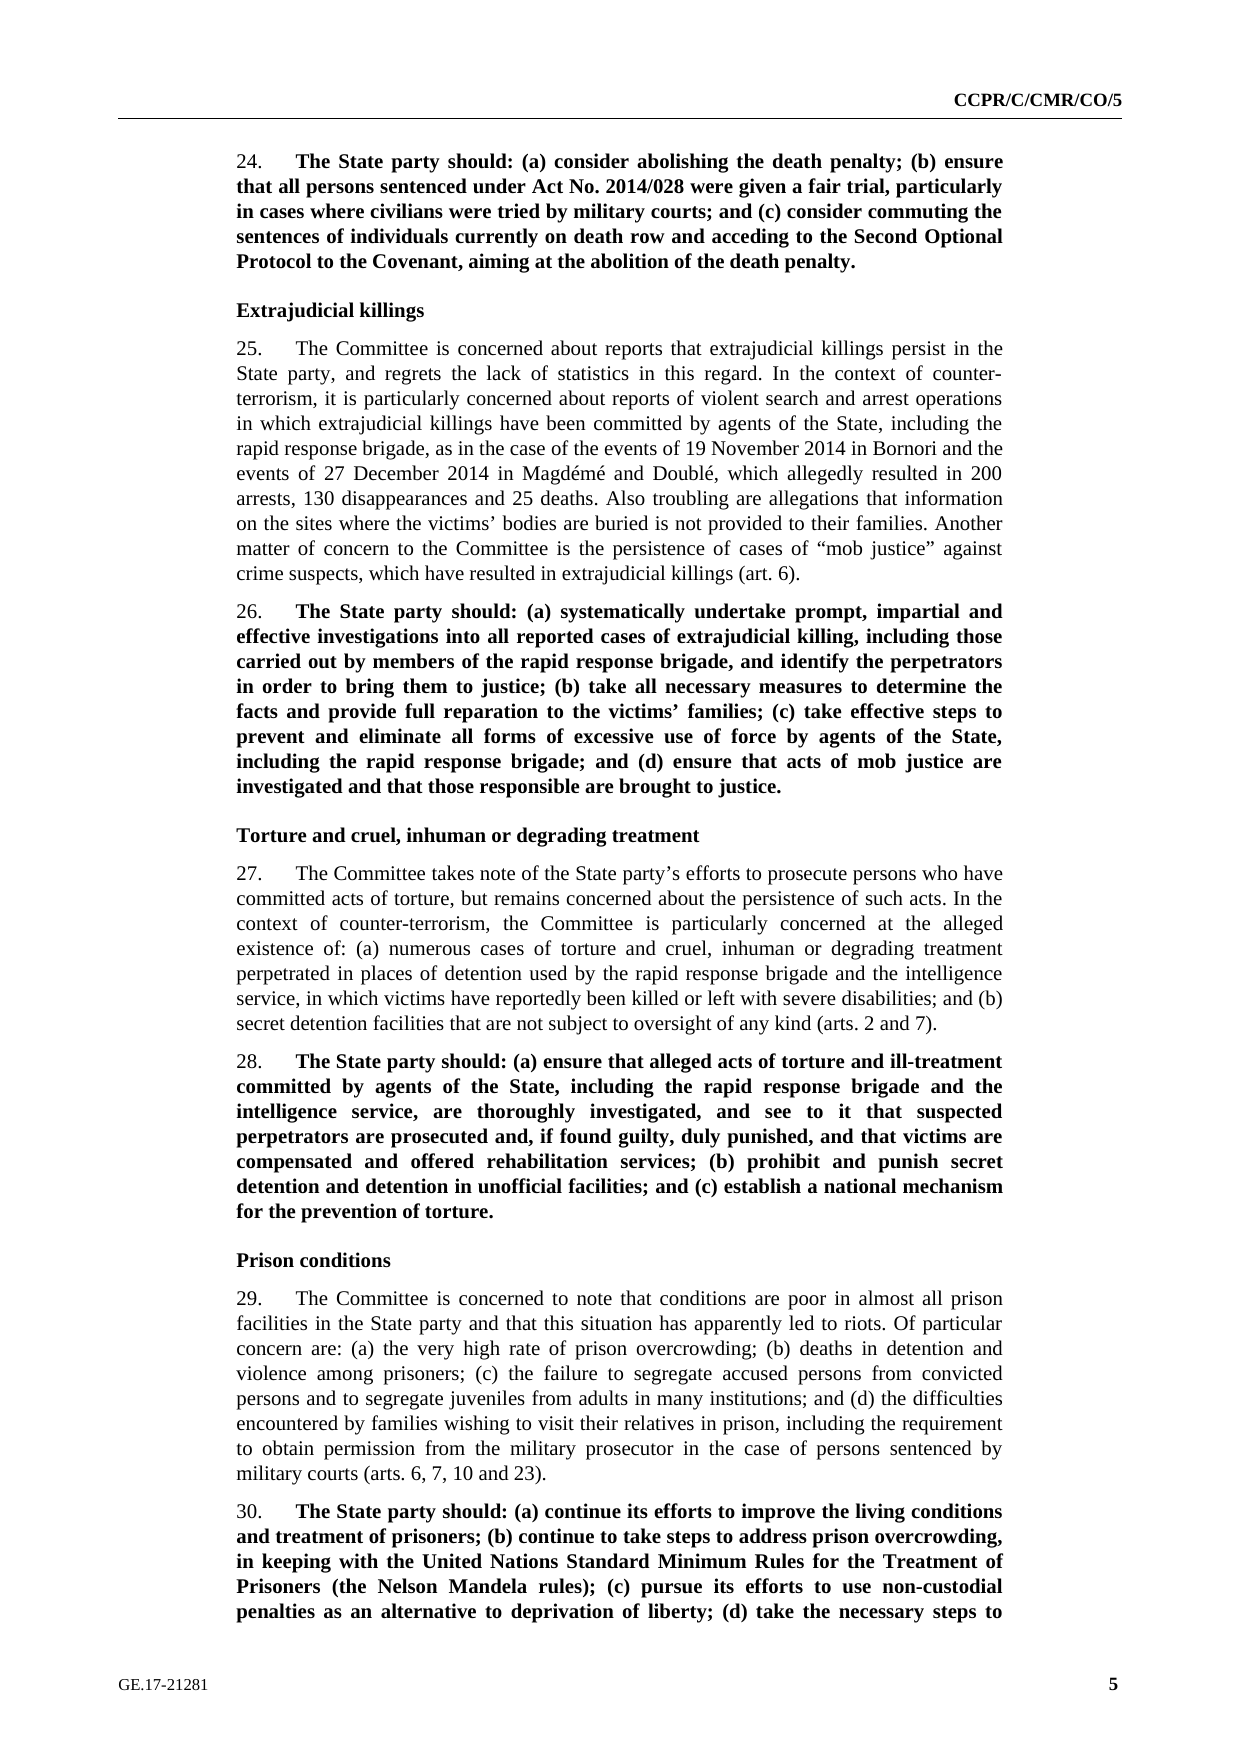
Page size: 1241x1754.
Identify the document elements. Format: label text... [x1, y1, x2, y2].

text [236, 1498, 1004, 1623]
text Torture and cruel, inhuman or degrading treatment [118, 823, 1004, 848]
text Extrajudicial killings [118, 298, 1004, 323]
text 25. The Committee is concerned about reports that extrajudicial killings persist in the State party, and regrets the lack of statistics in this regard. In the context of counter-terrorism, it is particularly concerned about reports of violent search and arrest operations in which extrajudicial killings have been committed by agents of the State, including the rapid response brigade, as in the case of the events of 19 November 2014 in Bornori and the events of 27 December 2014 in Magdémé and Doublé, which allegedly resulted in 200 arrests, 130 disappearances and 25 deaths. Also troubling are allegations that information on the sites where the victims’ bodies are buried is not provided to their families. Another matter of concern to the Committee is the persistence of cases of “mob justice” against crime suspects, which have resulted in extrajudicial killings (art. 6). [236, 335, 1004, 585]
text 24. The State party should: (a) consider abolishing the death penalty; (b) ensure that all persons sentenced under Act No. 2014/028 were given a fair trial, particularly in cases where civilians were tried by military courts; and (c) consider commuting the sentences of individuals currently on death row and acceding to the Second Optional Protocol to the Covenant, aiming at the abolition of the death penalty. [236, 148, 1004, 273]
text 28. The State party should: (a) ensure that alleged acts of torture and ill-treatment committed by agents of the State, including the rapid response brigade and the intelligence service, are thoroughly investigated, and see to it that suspected perpetrators are prosecuted and, if found guilty, duly punished, and that victims are compensated and offered rehabilitation services; (b) prohibit and punish secret detention and detention in unofficial facilities; and (c) establish a national mechanism for the prevention of torture. [236, 1048, 1004, 1223]
text 29. The Committee is concerned to note that conditions are poor in almost all prison facilities in the State party and that this situation has apparently led to riots. Of particular concern are: (a) the very high rate of prison overcrowding; (b) deaths in detention and violence among prisoners; (c) the failure to segregate accused persons from convicted persons and to segregate juveniles from adults in many institutions; and (d) the difficulties encountered by families wishing to visit their relatives in prison, including the requirement to obtain permission from the military prosecutor in the case of persons sentenced by military courts (arts. 6, 7, 10 and 23). [236, 1285, 1004, 1485]
text 27. The Committee takes note of the State party’s efforts to prosecute persons who have committed acts of torture, but remains concerned about the persistence of such acts. In the context of counter-terrorism, the Committee is particularly concerned at the alleged existence of: (a) numerous cases of torture and cruel, inhuman or degrading treatment perpetrated in places of detention used by the rapid response brigade and the intelligence service, in which victims have reportedly been killed or left with severe disabilities; and (b) secret detention facilities that are not subject to oversight of any kind (arts. 2 and 7). [236, 860, 1004, 1035]
text Prison conditions [118, 1248, 1004, 1273]
text 26. The State party should: (a) systematically undertake prompt, impartial and effective investigations into all reported cases of extrajudicial killing, including those carried out by members of the rapid response brigade, and identify the perpetrators in order to bring them to justice; (b) take all necessary measures to determine the facts and provide full reparation to the victims’ families; (c) take effective steps to prevent and eliminate all forms of excessive use of force by agents of the State, including the rapid response brigade; and (d) ensure that acts of mob justice are investigated and that those responsible are brought to justice. [236, 598, 1004, 798]
